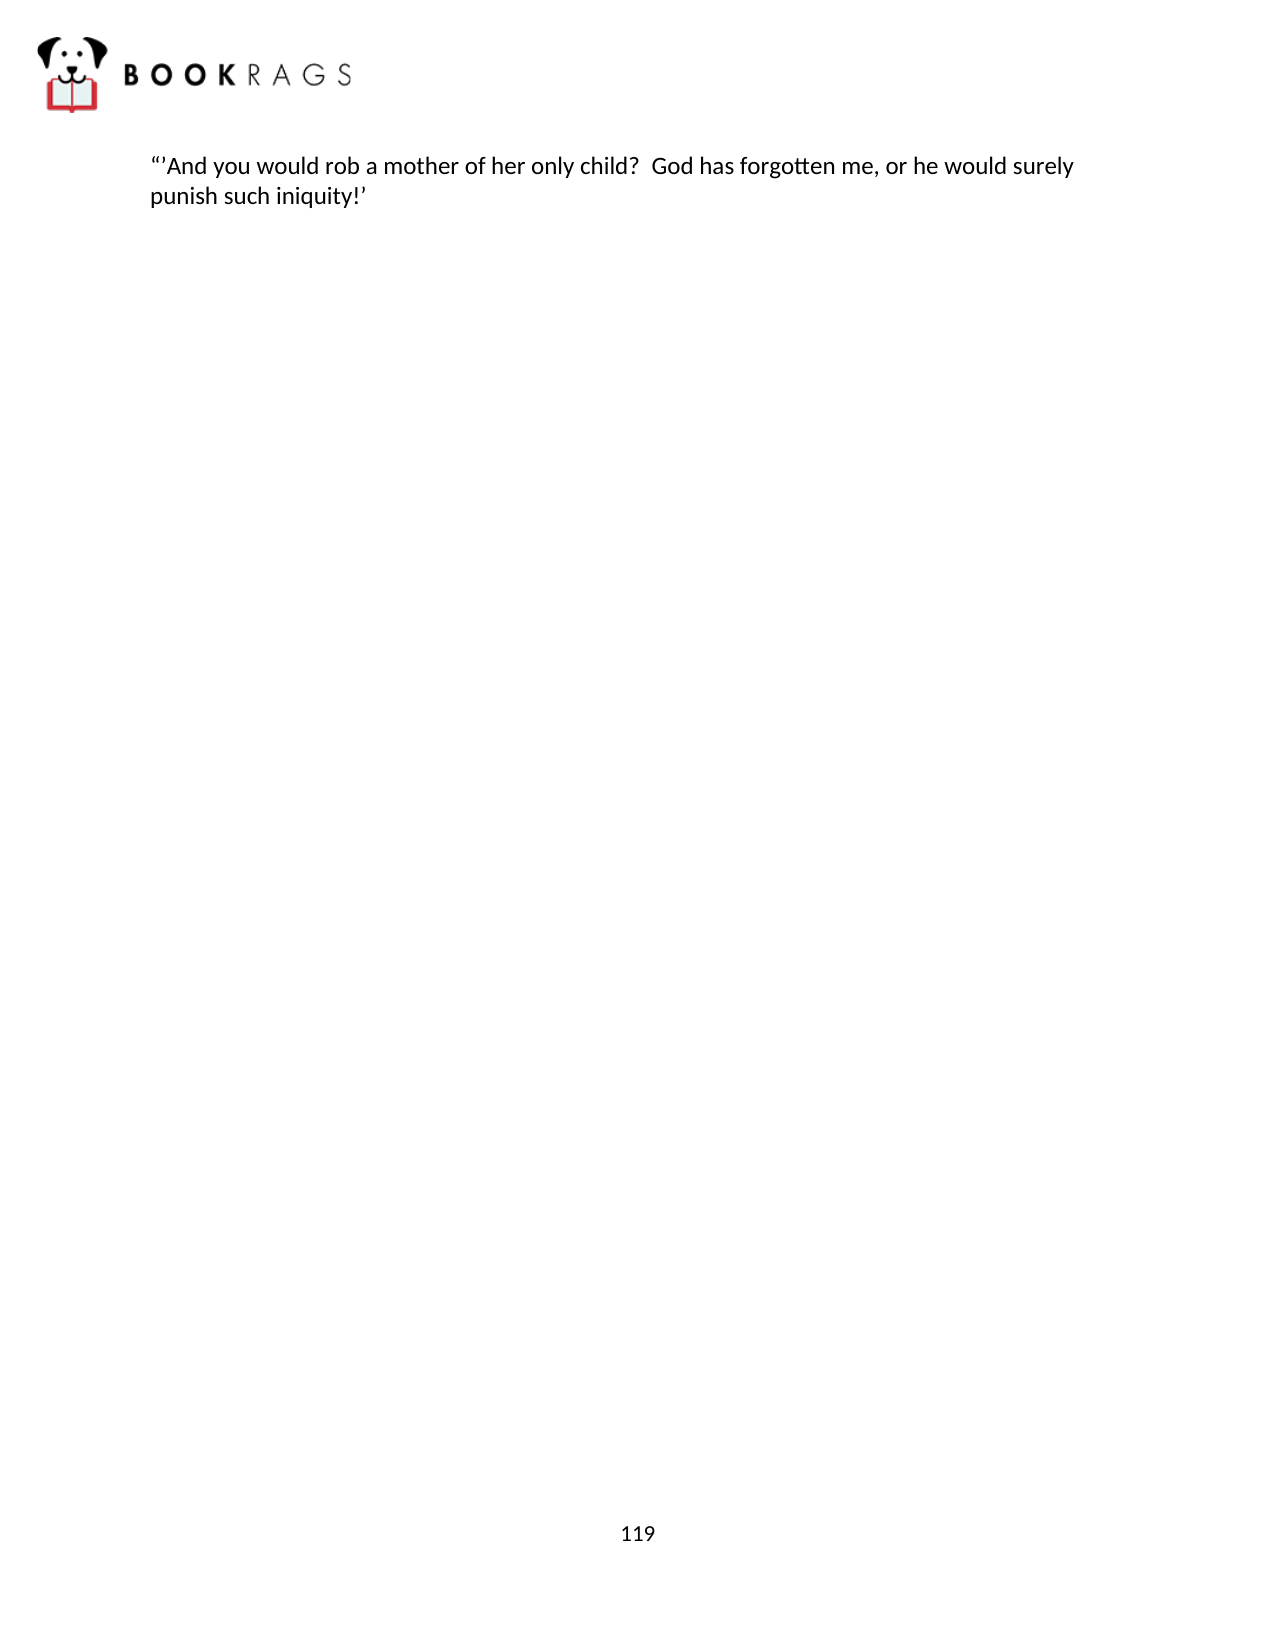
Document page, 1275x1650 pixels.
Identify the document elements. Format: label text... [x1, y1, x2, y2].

text “’And you would rob a mother of her only child? God has forgotten me, or he would surely punish such iniquity!’ [150, 150, 1125, 211]
picture [37, 37, 351, 113]
